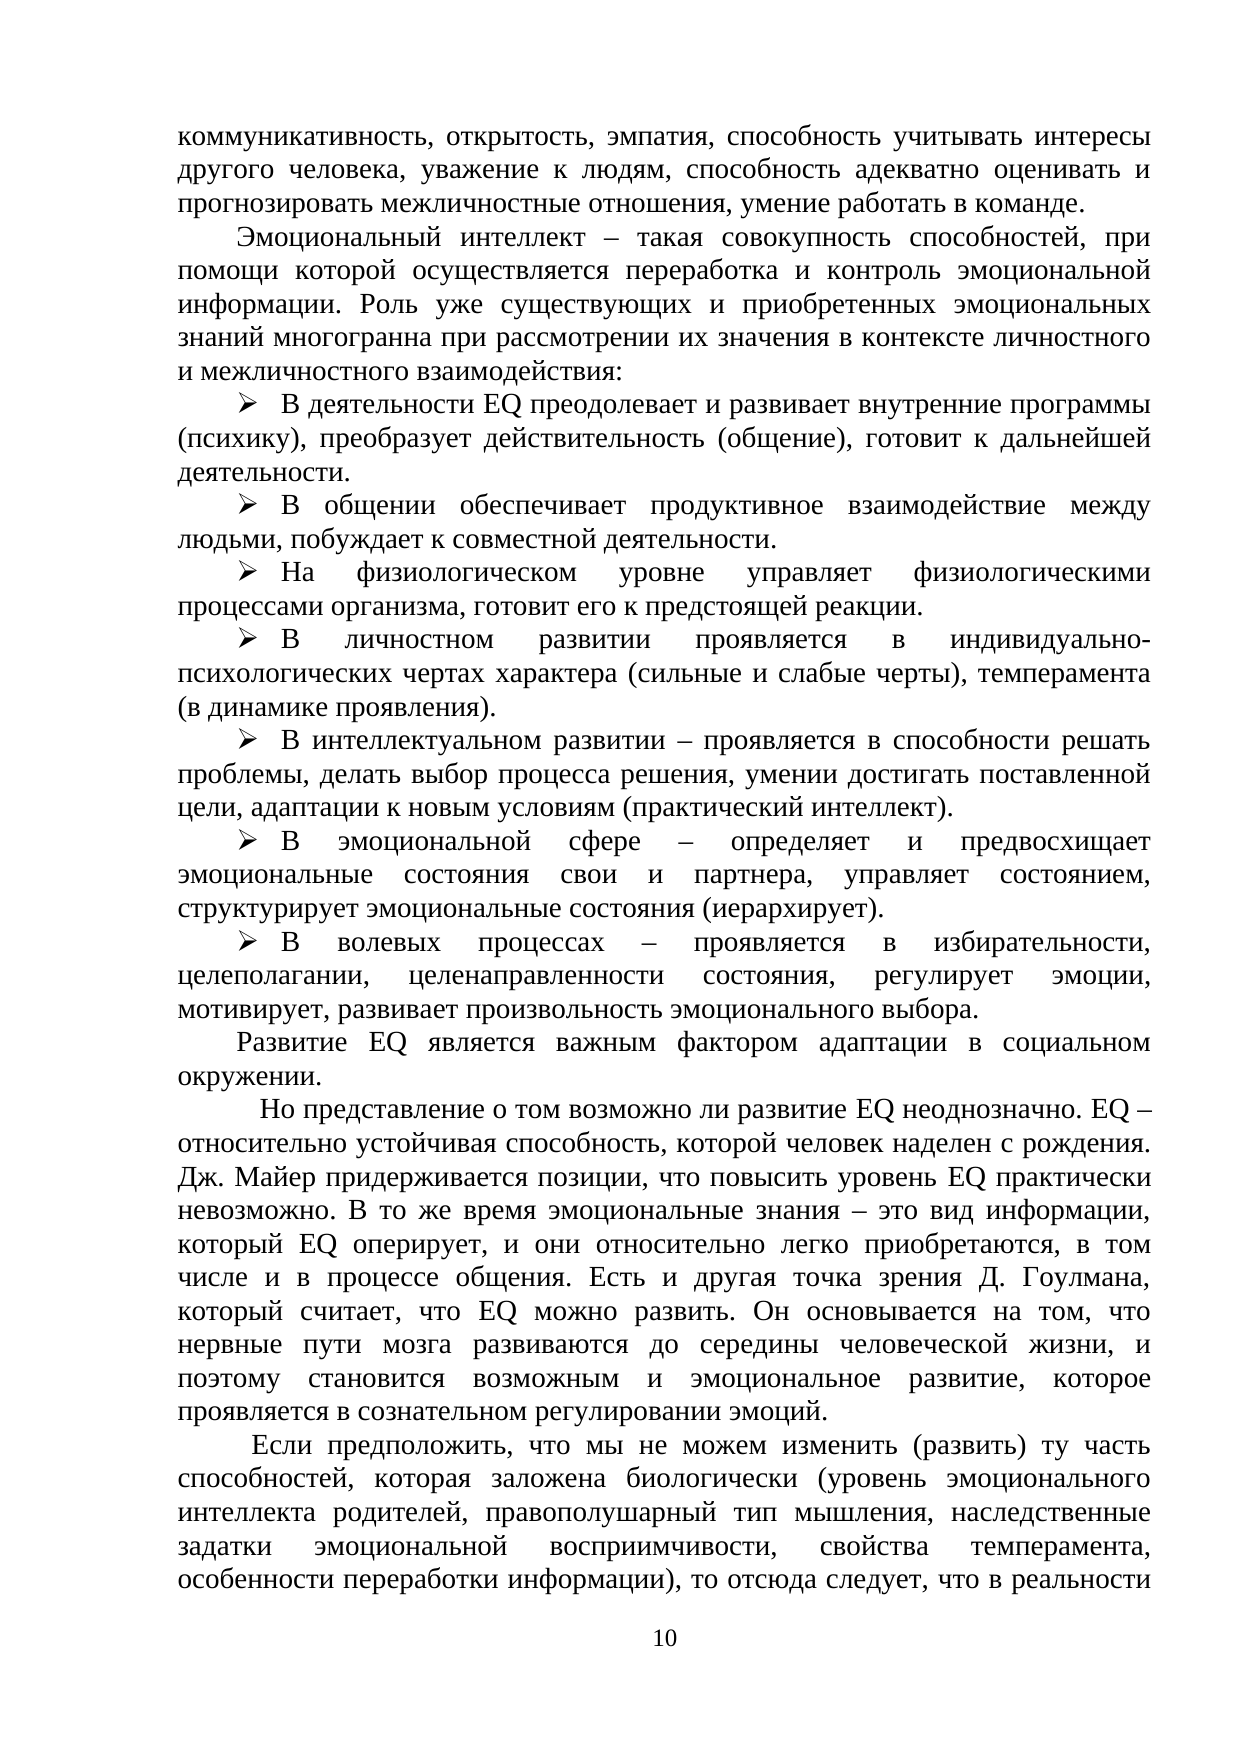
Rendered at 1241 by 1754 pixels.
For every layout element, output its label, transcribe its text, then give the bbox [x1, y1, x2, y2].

list В интеллектуальном развитии – проявляется в способности решать проблемы, делать выбор процесса решения, умении достигать поставленной цели, адаптации к новым условиям (практический интеллект). [177, 722, 1152, 823]
text Но представление о том возможно ли развитие EQ неоднозначно. EQ – относительно устойчивая способность, которой человек наделен с рождения. Дж. Майер придерживается позиции, что повысить уровень EQ практически невозможно. В то же время эмоциональные знания – это вид информации, который EQ оперирует, и они относительно легко приобретаются, в том числе и в процессе общения. Есть и другая точка зрения Д. Гоулмана, который считает, что EQ можно развить. Он основывается на том, что нервные пути мозга развиваются до середины человеческой жизни, и поэтому становится возможным и эмоциональное развитие, которое проявляется в сознательном регулировании эмоций. [177, 1092, 1152, 1427]
list На физиологическом уровне управляет физиологическими процессами организма, готовит его к предстоящей реакции. [177, 554, 1152, 622]
list В волевых процессах – проявляется в избирательности, целеполагании, целенаправленности состояния, регулирует эмоции, мотивирует, развивает произвольность эмоционального выбора. [177, 924, 1152, 1024]
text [177, 1427, 1152, 1595]
text Развитие EQ является важным фактором адаптации в социальном окружении. [177, 1024, 1152, 1092]
list В деятельности EQ преодолевает и развивает внутренние программы (психику), преобразует действительность (общение), готовит к дальнейшей деятельности. [177, 386, 1152, 487]
text Эмоциональный интеллект – такая совокупность способностей, при помощи которой осуществляется переработка и контроль эмоциональной информации. Роль уже существующих и приобретенных эмоциональных знаний многогранна при рассмотрении их значения в контексте личностного и межличностного взаимодействия: [177, 219, 1152, 386]
list В общении обеспечивает продуктивное взаимодействие между людьми, побуждает к совместной деятельности. [177, 487, 1152, 554]
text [177, 118, 1152, 219]
list В эмоциональной сфере – определяет и предвосхищает эмоциональные состояния свои и партнера, управляет состоянием, структурирует эмоциональные состояния (иерархирует). [177, 823, 1152, 924]
list В личностном развитии проявляется в индивидуально-психологических чертах характера (сильные и слабые черты), темперамента (в динамике проявления). [177, 622, 1152, 722]
